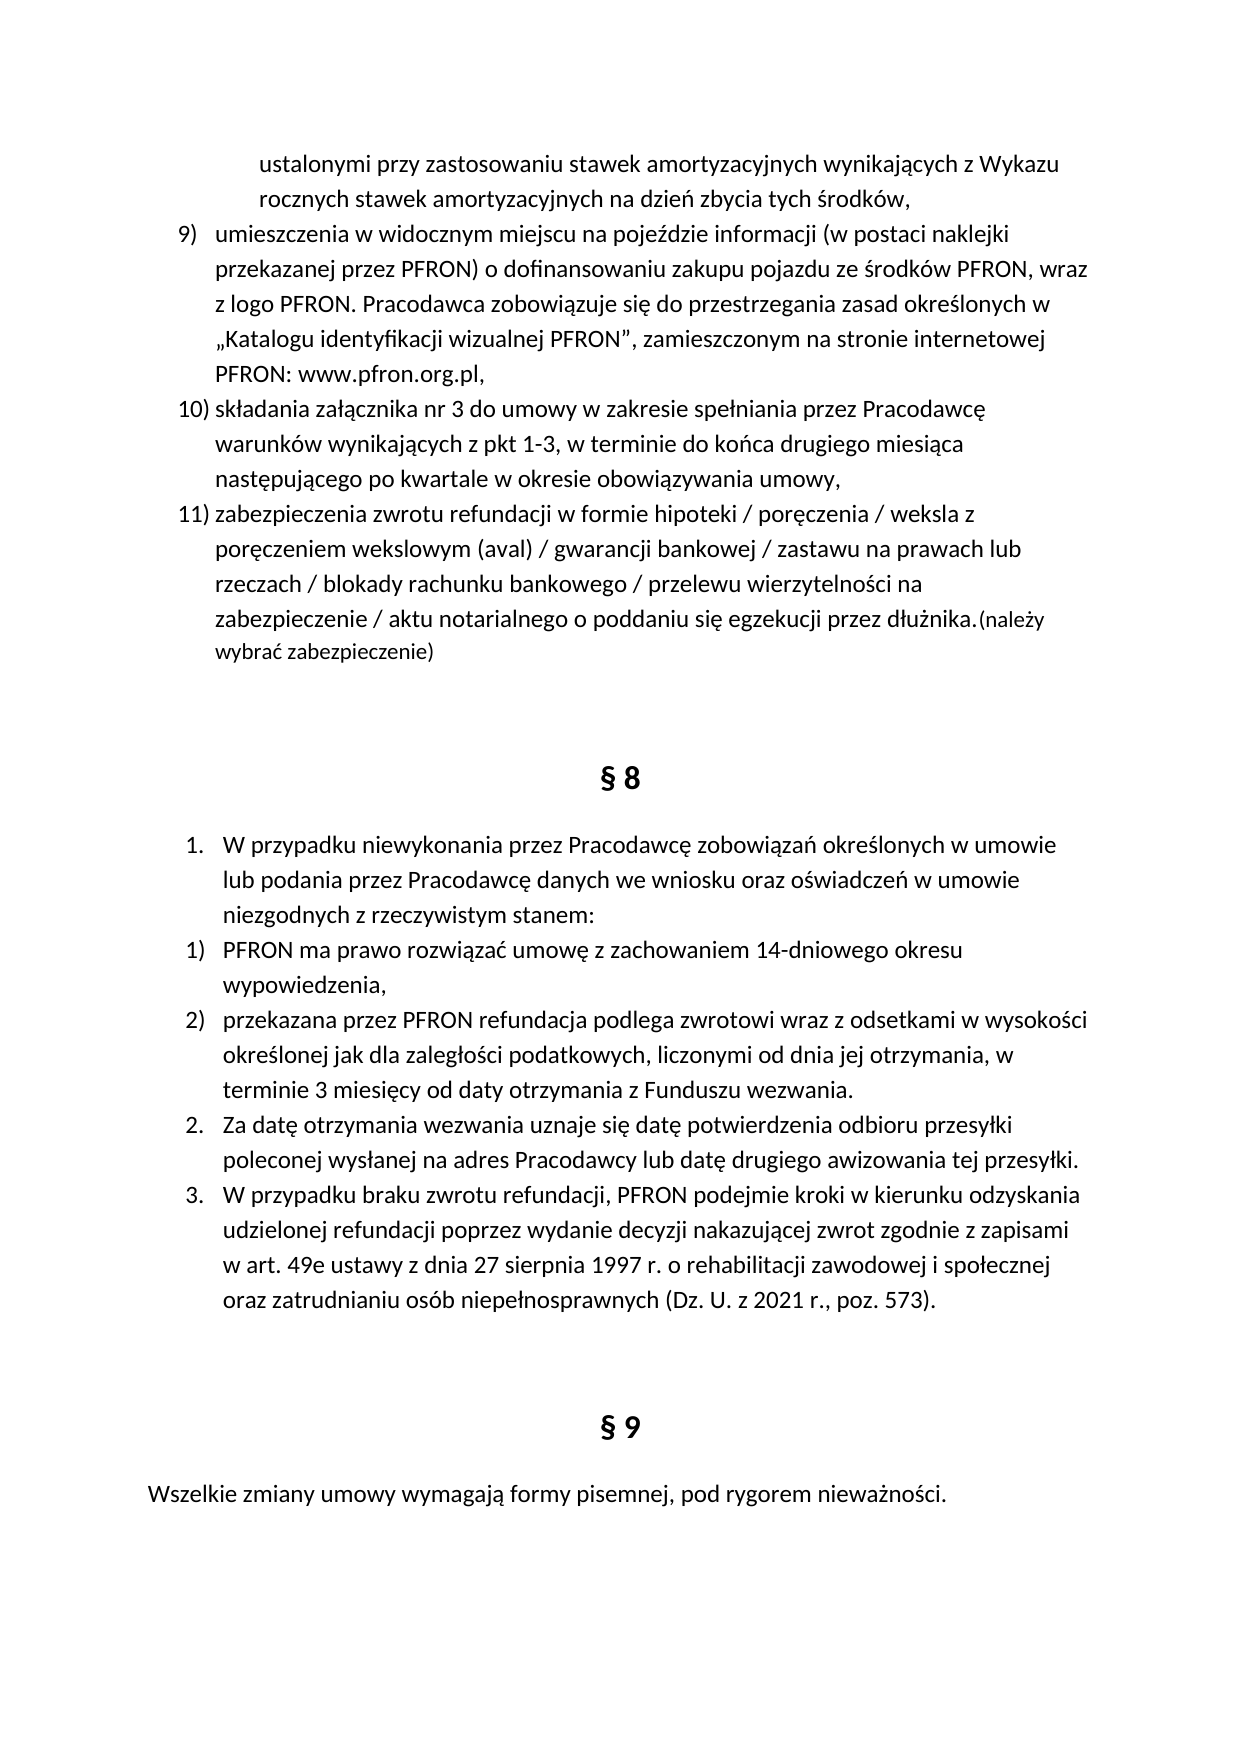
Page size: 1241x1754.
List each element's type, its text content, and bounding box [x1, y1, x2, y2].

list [221, 148, 1092, 213]
list Za datę otrzymania wezwania uznaje się datę potwierdzenia odbioru przesyłki poleconej wysłanej na adres Pracodawcy lub datę drugiego awizowania tej przesyłki. [185, 1109, 1092, 1174]
list składania załącznika nr 3 do umowy w zakresie spełniania przez Pracodawcę warunków wynikających z pkt 1-3, w terminie do końca drugiego miesiąca następującego po kwartale w okresie obowiązywania umowy, [177, 393, 1092, 493]
list przekazana przez PFRON refundacja podlega zwrotowi wraz z odsetkami w wysokości określonej jak dla zaległości podatkowych, liczonymi od dnia jej otrzymania, w terminie 3 miesięcy od daty otrzymania z Funduszu wezwania. [185, 1004, 1092, 1104]
list zabezpieczenia zwrotu refundacji w formie hipoteki / poręczenia / weksla z poręczeniem wekslowym (aval) / gwarancji bankowej / zastawu na prawach lub rzeczach / blokady rachunku bankowego / przelewu wierzytelności na zabezpieczenie / aktu notarialnego o poddaniu się egzekucji przez dłużnika.(należy wybrać zabezpieczenie) [177, 498, 1092, 665]
subtitle § 8 [148, 757, 1092, 798]
list PFRON ma prawo rozwiązać umowę z zachowaniem 14-dniowego okresu wypowiedzenia, [185, 934, 1092, 999]
text Wszelkie zmiany umowy wymagają formy pisemnej, pod rygorem nieważności. [148, 1478, 1092, 1509]
list W przypadku braku zwrotu refundacji, PFRON podejmie kroki w kierunku odzyskania udzielonej refundacji poprzez wydanie decyzji nakazującej zwrot zgodnie z zapisami w art. 49e ustawy z dnia 27 sierpnia 1997 r. o rehabilitacji zawodowej i społecznej oraz zatrudnianiu osób niepełnosprawnych (Dz. U. z 2021 r., poz. 573). [185, 1179, 1092, 1314]
list umieszczenia w widocznym miejscu na pojeździe informacji (w postaci naklejki przekazanej przez PFRON) o dofinansowaniu zakupu pojazdu ze środków PFRON, wraz z logo PFRON. Pracodawca zobowiązuje się do przestrzegania zasad określonych w „Katalogu identyfikacji wizualnej PFRON”, zamieszczonym na stronie internetowej PFRON: www.pfron.org.pl, [177, 218, 1092, 388]
subtitle § 9 [148, 1406, 1092, 1447]
list W przypadku niewykonania przez Pracodawcę zobowiązań określonych w umowie lub podania przez Pracodawcę danych we wniosku oraz oświadczeń w umowie niezgodnych z rzeczywistym stanem: [185, 829, 1092, 929]
